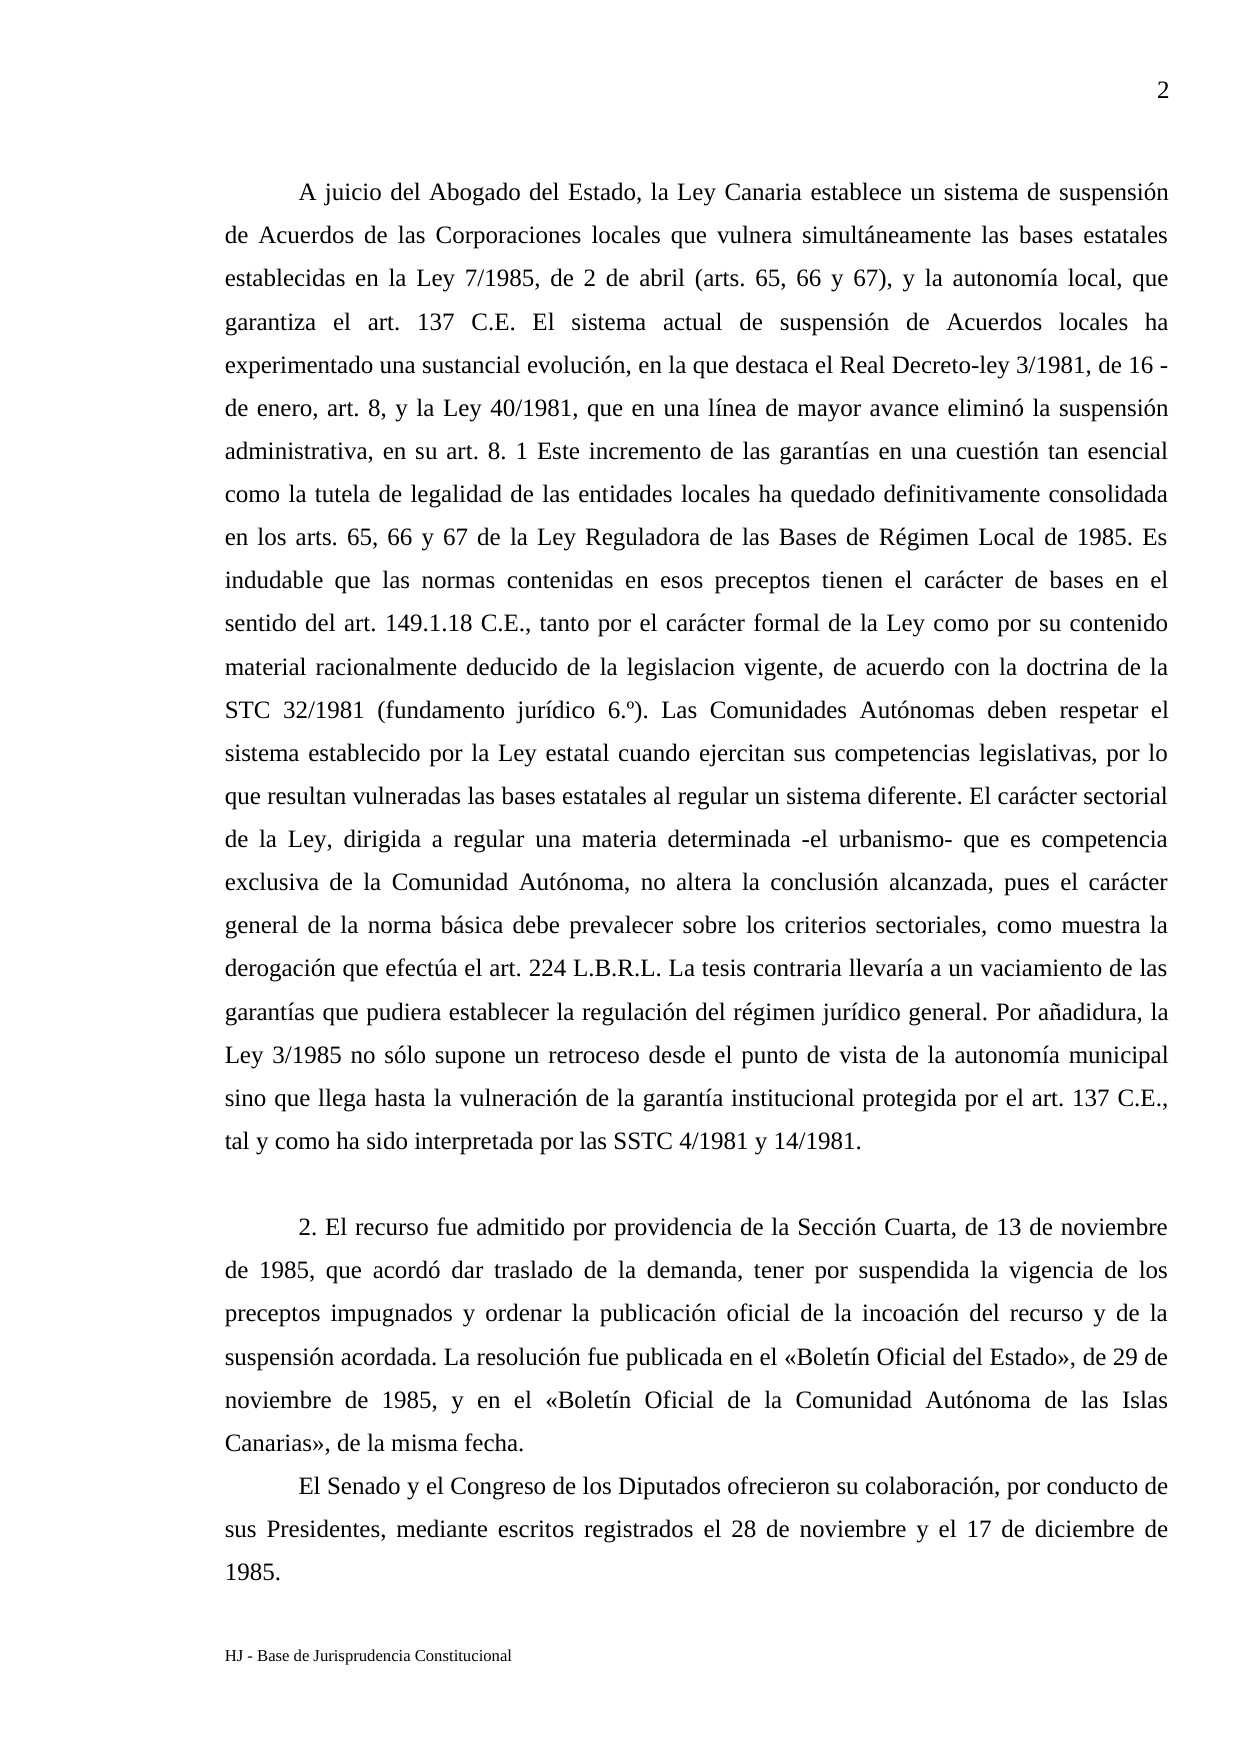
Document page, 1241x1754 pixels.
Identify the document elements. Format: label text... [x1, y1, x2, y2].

text 2. El recurso fue admitido por providencia de la Sección Cuarta, de 13 de noviembre de 1985, que acordó dar traslado de la demanda, tener por suspendida la vigencia de los preceptos impugnados y ordenar la publicación oficial de la incoación del recurso y de la suspensión acordada. La resolución fue publicada en el «Boletín Oficial del Estado», de 29 de noviembre de 1985, y en el «Boletín Oficial de la Comunidad Autónoma de las Islas Canarias», de la misma fecha. [224, 1212, 1169, 1457]
text A juicio del Abogado del Estado, la Ley Canaria establece un sistema de suspensión de Acuerdos de las Corporaciones locales que vulnera simultáneamente las bases estatales establecidas en la Ley 7/1985, de 2 de abril (arts. 65, 66 y 67), y la autonomía local, que garantiza el art. 137 C.E. El sistema actual de suspensión de Acuerdos locales ha experimentado una sustancial evolución, en la que destaca el Real Decreto-ley 3/1981, de 16 -de enero, art. 8, y la Ley 40/1981, que en una línea de mayor avance eliminó la suspensión administrativa, en su art. 8. 1 Este incremento de las garantías en una cuestión tan esencial como la tutela de legalidad de las entidades locales ha quedado definitivamente consolidada en los arts. 65, 66 y 67 de la Ley Reguladora de las Bases de Régimen Local de 1985. Es indudable que las normas contenidas en esos preceptos tienen el carácter de bases en el sentido del art. 149.1.18 C.E., tanto por el carácter formal de la Ley como por su contenido material racionalmente deducido de la legislacion vigente, de acuerdo con la doctrina de la STC 32/1981 (fundamento jurídico 6.º). Las Comunidades Autónomas deben respetar el sistema establecido por la Ley estatal cuando ejercitan sus competencias legislativas, por lo que resultan vulneradas las bases estatales al regular un sistema diferente. El carácter sectorial de la Ley, dirigida a regular una materia determinada -el urbanismo- que es competencia exclusiva de la Comunidad Autónoma, no altera la conclusión alcanzada, pues el carácter general de la norma básica debe prevalecer sobre los criterios sectoriales, como muestra la derogación que efectúa el art. 224 L.B.R.L. La tesis contraria llevaría a un vaciamiento de las garantías que pudiera establecer la regulación del régimen jurídico general. Por añadidura, la Ley 3/1985 no sólo supone un retroceso desde el punto de vista de la autonomía municipal sino que llega hasta la vulneración de la garantía institucional protegida por el art. 137 C.E., tal y como ha sido interpretada por las SSTC 4/1981 y 14/1981. [224, 177, 1169, 1155]
text El Senado y el Congreso de los Diputados ofrecieron su colaboración, por conducto de sus Presidentes, mediante escritos registrados el 28 de noviembre y el 17 de diciembre de 1985. [224, 1471, 1169, 1586]
